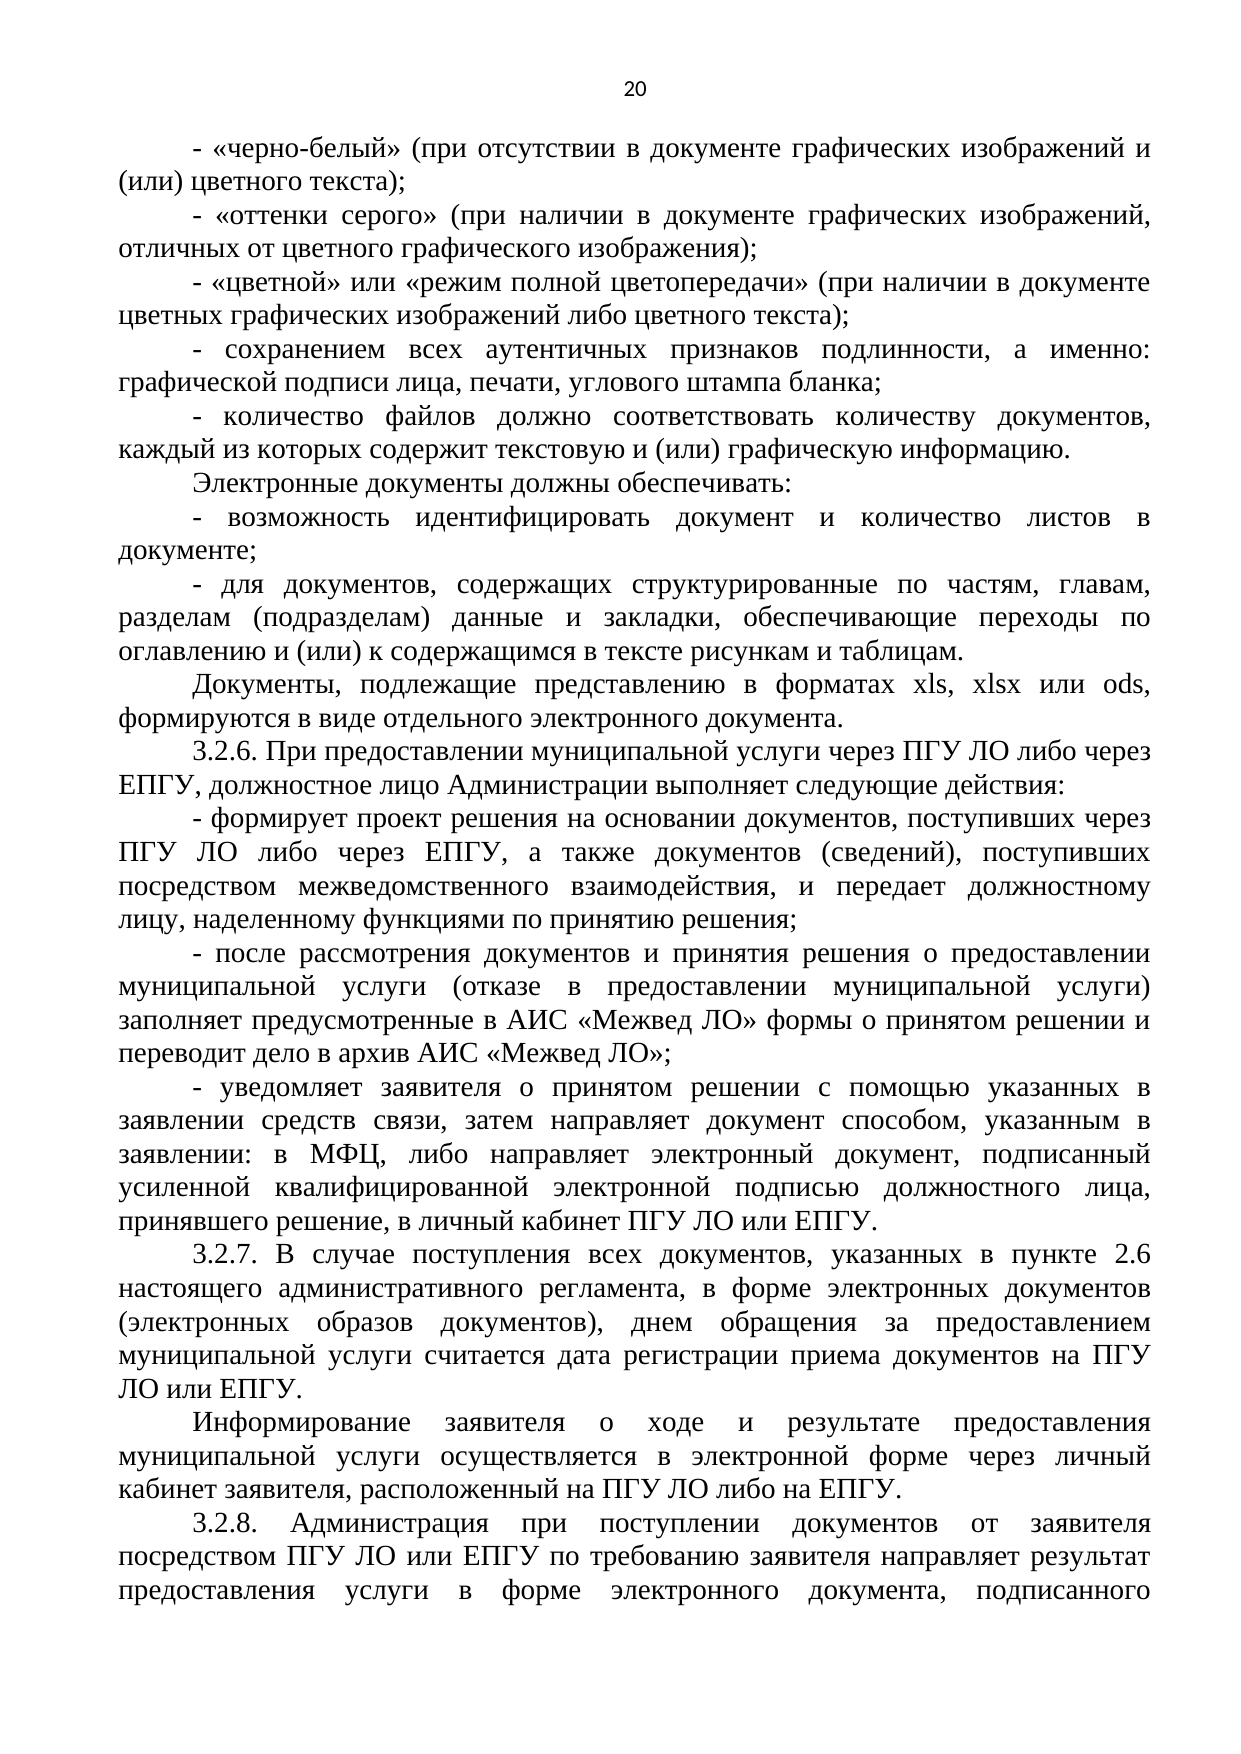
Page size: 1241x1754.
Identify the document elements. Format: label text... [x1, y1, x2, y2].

text - после рассмотрения документов и принятия решения о предоставлении муниципальной услуги (отказе в предоставлении муниципальной услуги) заполняет предусмотренные в АИС «Межвед ЛО» формы о принятом решении и переводит дело в архив АИС «Межвед ЛО»; [118, 935, 1152, 1069]
text Электронные документы должны обеспечивать: [118, 465, 1152, 499]
text - возможность идентифицировать документ и количество листов в документе; [118, 499, 1152, 566]
text - сохранением всех аутентичных признаков подлинности, а именно: графической подписи лица, печати, углового штампа бланка; [118, 331, 1152, 398]
text 3.2.7. В случае поступления всех документов, указанных в пункте 2.6 настоящего административного регламента, в форме электронных документов (электронных образов документов), днем обращения за предоставлением муниципальной услуги считается дата регистрации приема документов на ПГУ ЛО или ЕПГУ. [118, 1237, 1152, 1404]
text - количество файлов должно соответствовать количеству документов, каждый из которых содержит текстовую и (или) графическую информацию. [118, 398, 1152, 465]
text Документы, подлежащие представлению в форматах xls, xlsx или ods, формируются в виде отдельного электронного документа. [118, 666, 1152, 733]
text Информирование заявителя о ходе и результате предоставления муниципальной услуги осуществляется в электронной форме через личный кабинет заявителя, расположенный на ПГУ ЛО либо на ЕПГУ. [118, 1404, 1152, 1505]
text - для документов, содержащих структурированные по частям, главам, разделам (подразделам) данные и закладки, обеспечивающие переходы по оглавлению и (или) к содержащимся в тексте рисункам и таблицам. [118, 566, 1152, 666]
text - уведомляет заявителя о принятом решении с помощью указанных в заявлении средств связи, затем направляет документ способом, указанным в заявлении: в МФЦ, либо направляет электронный документ, подписанный усиленной квалифицированной электронной подписью должностного лица, принявшего решение, в личный кабинет ПГУ ЛО или ЕПГУ. [118, 1069, 1152, 1237]
text - «черно-белый» (при отсутствии в документе графических изображений и (или) цветного текста); [118, 130, 1152, 197]
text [118, 1505, 1152, 1606]
text 3.2.6. При предоставлении муниципальной услуги через ПГУ ЛО либо через ЕПГУ, должностное лицо Администрации выполняет следующие действия: [118, 733, 1152, 801]
text - формирует проект решения на основании документов, поступивших через ПГУ ЛО либо через ЕПГУ, а также документов (сведений), поступивших посредством межведомственного взаимодействия, и передает должностному лицу, наделенному функциями по принятию решения; [118, 801, 1152, 935]
text - «оттенки серого» (при наличии в документе графических изображений, отличных от цветного графического изображения); [118, 197, 1152, 264]
text - «цветной» или «режим полной цветопередачи» (при наличии в документе цветных графических изображений либо цветного текста); [118, 264, 1152, 331]
